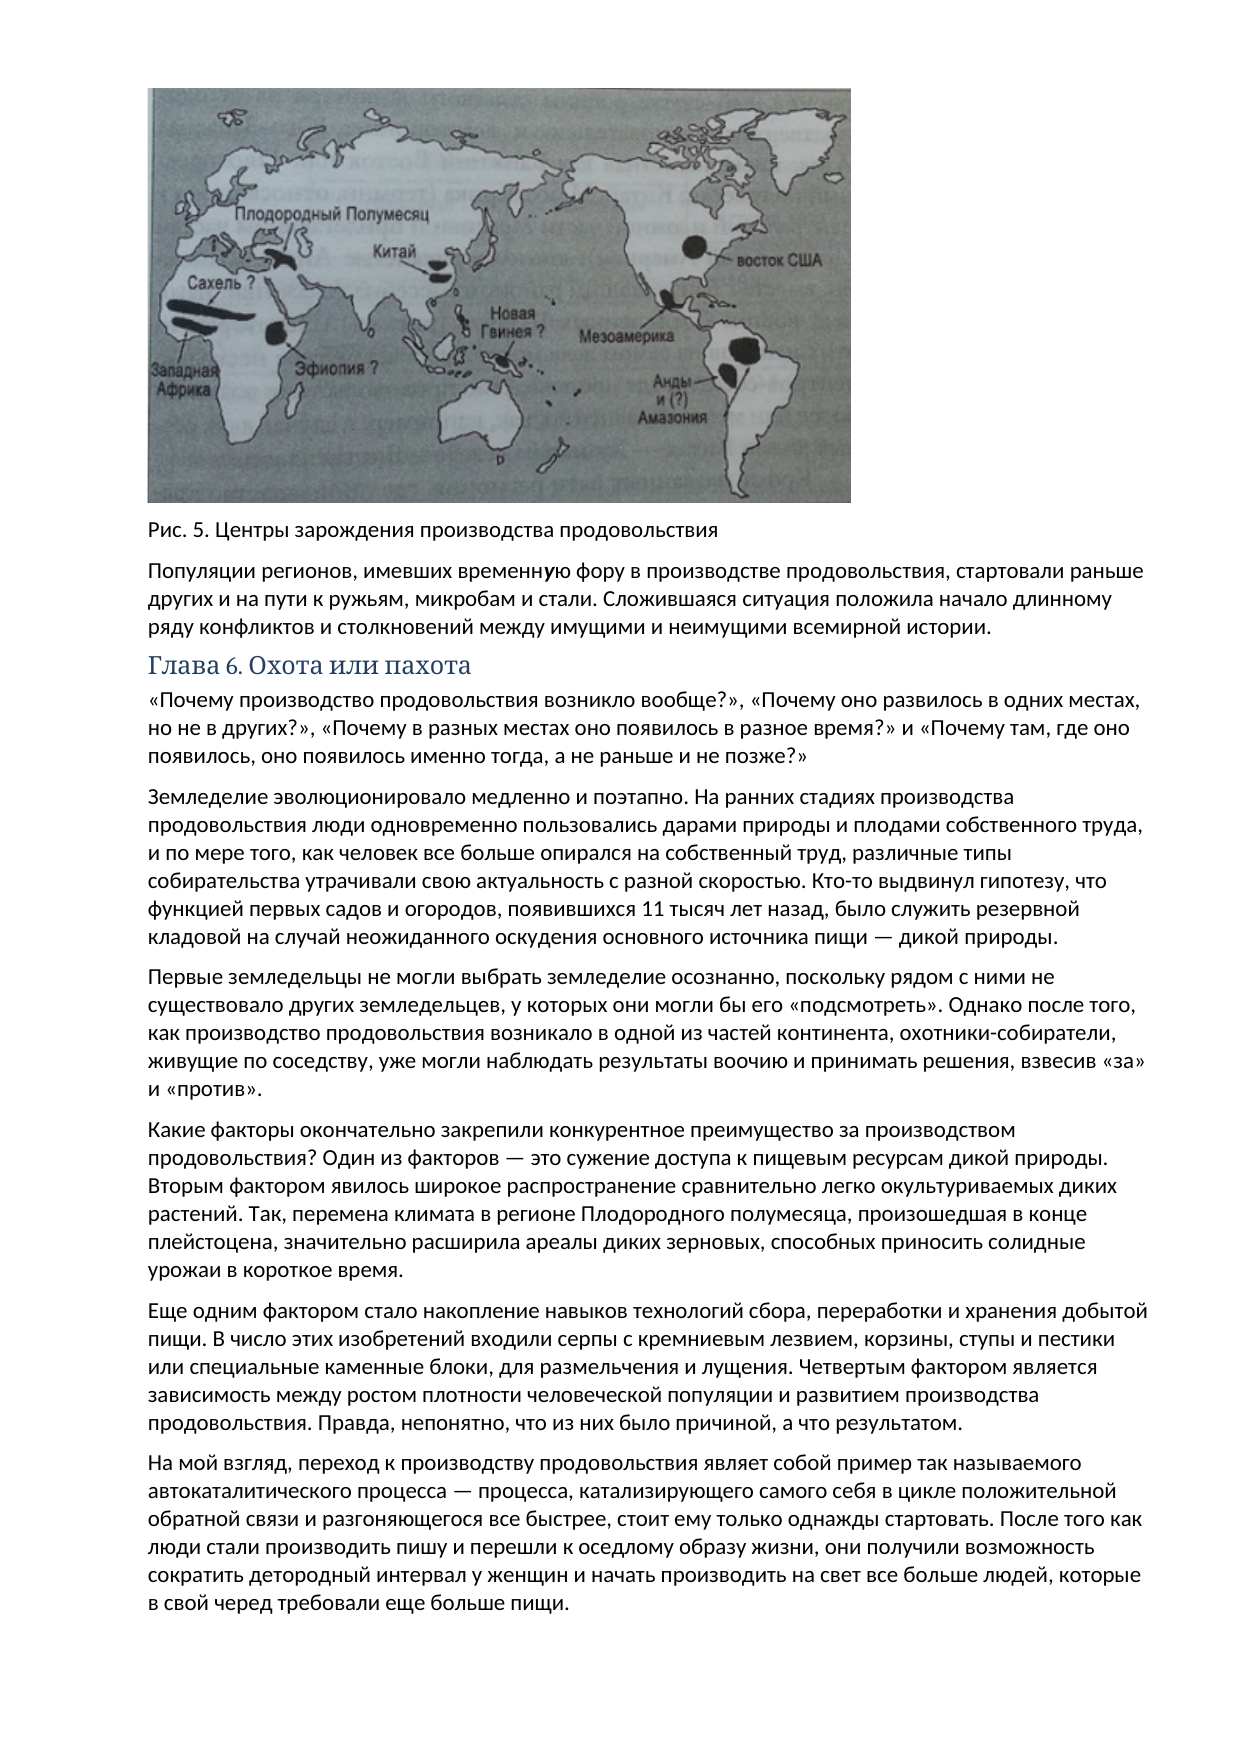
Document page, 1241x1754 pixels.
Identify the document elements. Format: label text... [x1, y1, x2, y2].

text Какие факторы окончательно закрепили конкурентное преимущество за производством продовольствия? Один из факторов — это сужение доступа к пищевым ресурсам дикой природы. Вторым фактором явилось широкое распространение сравнительно легко окультуриваемых диких растений. Так, перемена климата в регионе Плодородного полумесяца, произошедшая в конце плейстоцена, значительно расширила ареалы диких зерновых, способных приносить солидные урожаи в короткое время. [148, 1115, 1152, 1283]
text На мой взгляд, переход к производству продовольствия являет собой пример так называемого автокаталитического процесса — процесса, катализирующего самого себя в цикле положительной обратной связи и разгоняющегося все быстрее, стоит ему только однажды стартовать. После того как люди стали производить пишу и перешли к оседлому образу жизни, они получили возможность сократить детородный интервал у женщин и начать производить на свет все больше людей, которые в свой черед требовали еще больше пищи. [148, 1448, 1152, 1616]
picture [147, 88, 851, 503]
text Первые земледельцы не могли выбрать земледелие осознанно, поскольку рядом с ними не существовало других земледельцев, у которых они могли бы его «подсмотреть». Однако после того, как производство продовольствия возникало в одной из частей континента, охотники-собиратели, живущие по соседству, уже могли наблюдать результаты воочию и принимать решения, взвесив «за» и «против». [148, 962, 1152, 1103]
text «Почему производство продовольствия возникло вообще?», «Почему оно развилось в одних местах, но не в других?», «Почему в разных местах оно появилось в разное время?» и «Почему там, где оно появилось, оно появилось именно тогда, а не раньше и не позже?» [148, 685, 1152, 769]
text Популяции регионов, имевших временную фору в производстве продовольствия, стартовали раньше других и на пути к ружьям, микробам и стали. Сложившаяся ситуация положила начало длинному ряду конфликтов и столкновений между имущими и неимущими всемирной истории. [148, 556, 1152, 640]
text Еще одним фактором стало накопление навыков технологий сбора, переработки и хранения добытой пищи. В число этих изобретений входили серпы с кремниевым лезвием, корзины, ступы и пестики или специальные каменные блоки, для размельчения и лущения. Четвертым фактором является зависимость между ростом плотности человеческой популяции и развитием производства продовольствия. Правда, непонятно, что из них было причиной, а что результатом. [148, 1296, 1152, 1436]
text Рис. 5. Центры зарождения производства продовольствия [148, 515, 1152, 543]
text Земледелие эволюционировало медленно и поэтапно. На ранних стадиях производства продовольствия люди одновременно пользовались дарами природы и плодами собственного труда, и по мере того, как человек все больше опирался на собственный труд, различные типы собирательства утрачивали свою актуальность с разной скоростью. Кто-то выдвинул гипотезу, что функцией первых садов и огородов, появившихся 11 тысяч лет назад, было служить резервной кладовой на случай неожиданного оскудения основного источника пищи — дикой природы. [148, 782, 1152, 950]
subtitle Глава 6. Охота или пахота [148, 652, 1152, 681]
